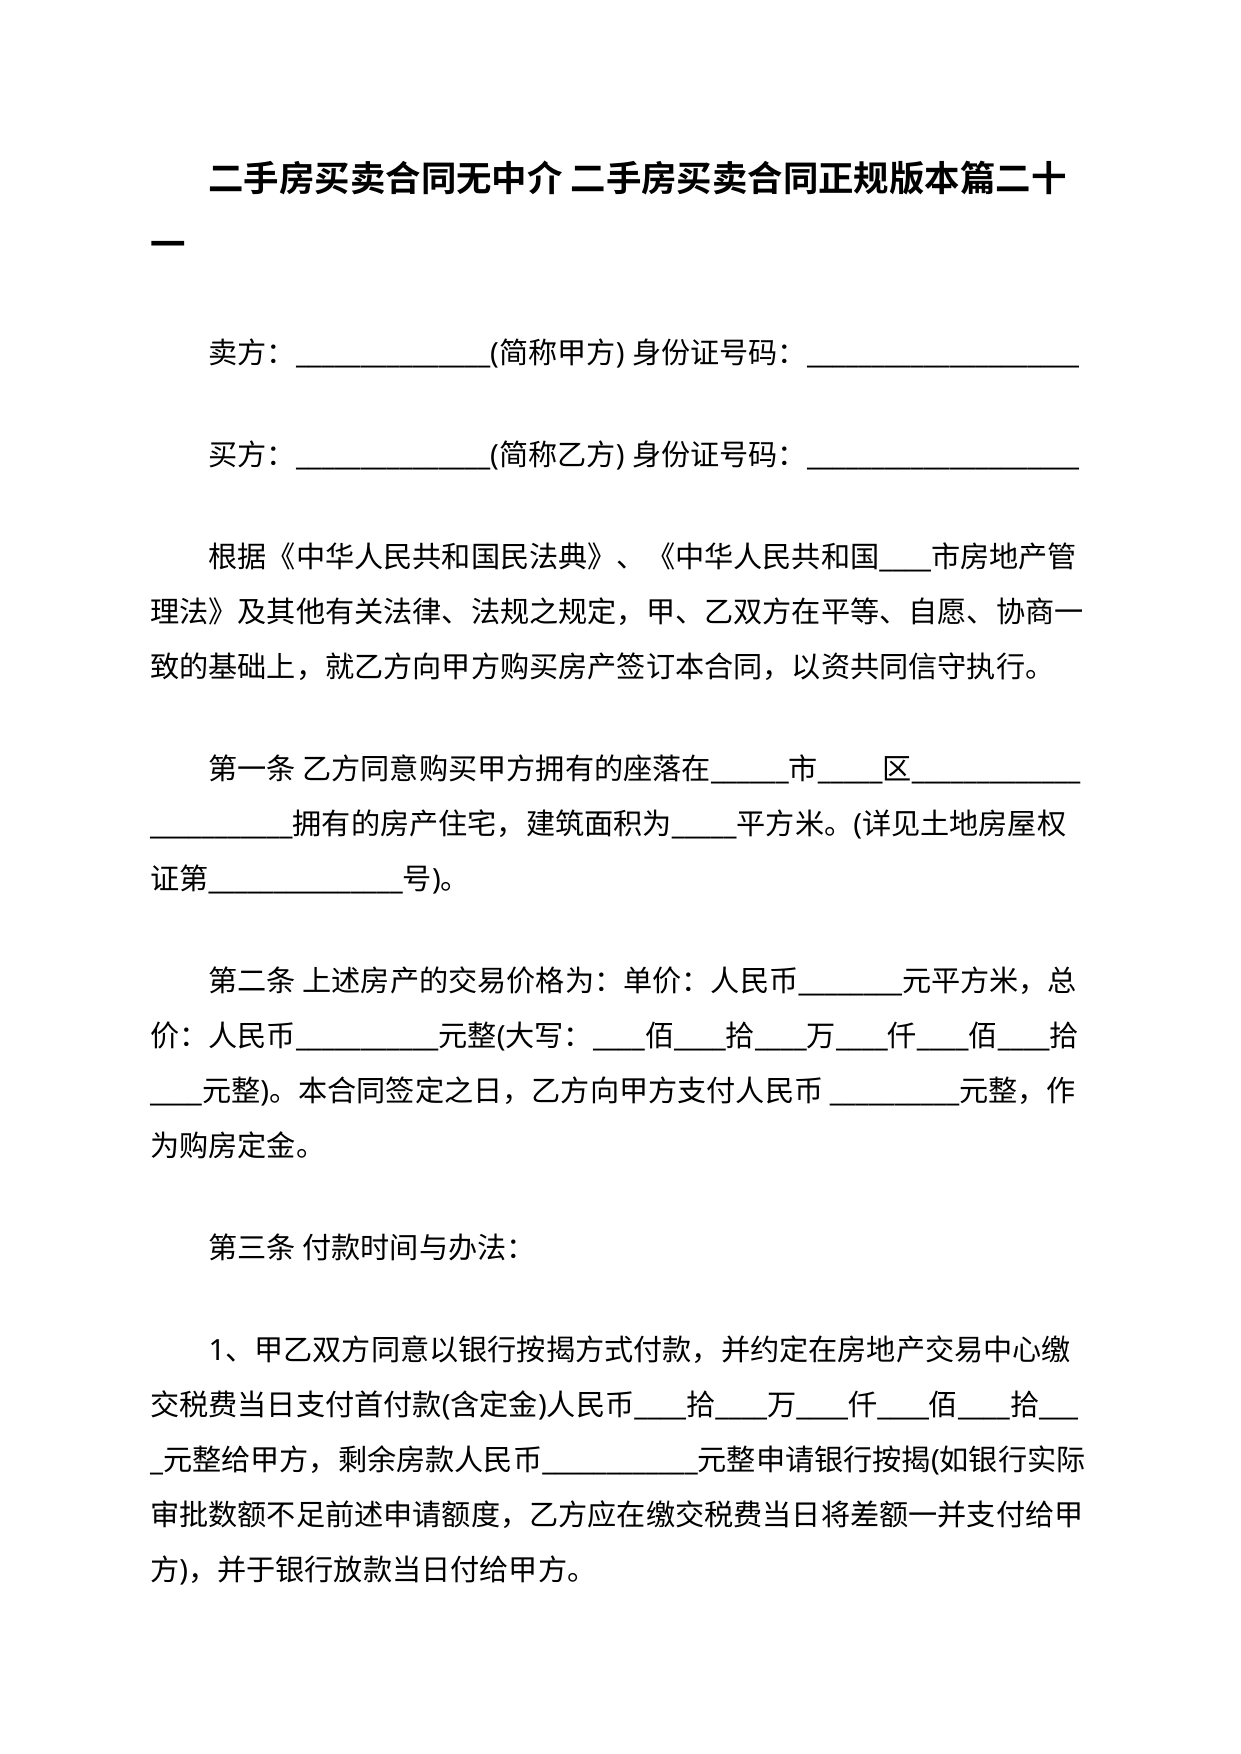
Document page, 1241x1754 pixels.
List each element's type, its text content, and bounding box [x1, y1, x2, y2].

text 根据《中华人民共和国民法典》、《中华人民共和国____市房地产管理法》及其他有关法律、法规之规定，甲、乙双方在平等、自愿、协商一致的基础上，就乙方向甲方购买房产签订本合同，以资共同信守执行。 [150, 534, 1090, 686]
text 1、甲乙双方同意以银行按揭方式付款，并约定在房地产交易中心缴交税费当日支付首付款(含定金)人民币____拾____万____仟____佰____拾____元整给甲方，剩余房款人民币____________元整申请银行按揭(如银行实际审批数额不足前述申请额度，乙方应在缴交税费当日将差额一并支付给甲方)，并于银行放款当日付给甲方。 [150, 1326, 1090, 1588]
text 第三条 付款时间与办法： [150, 1224, 1090, 1267]
text 第二条 上述房产的交易价格为：单价：人民币________元平方米，总价：人民币___________元整(大写：____佰____拾____万____仟____佰____拾____元整)。本合同签定之日，乙方向甲方支付人民币 __________元整，作为购房定金。 [150, 958, 1090, 1165]
text 卖方：_______________(简称甲方) 身份证号码：_____________________ [150, 330, 1090, 372]
text 二手房买卖合同无中介 二手房买卖合同正规版本篇二十一 [150, 150, 1090, 268]
text 买方：_______________(简称乙方) 身份证号码：_____________________ [150, 432, 1090, 474]
text 第一条 乙方同意购买甲方拥有的座落在______市_____区________________________拥有的房产住宅，建筑面积为_____平方米。(详见土地房屋权证第_______________号)。 [150, 746, 1090, 898]
